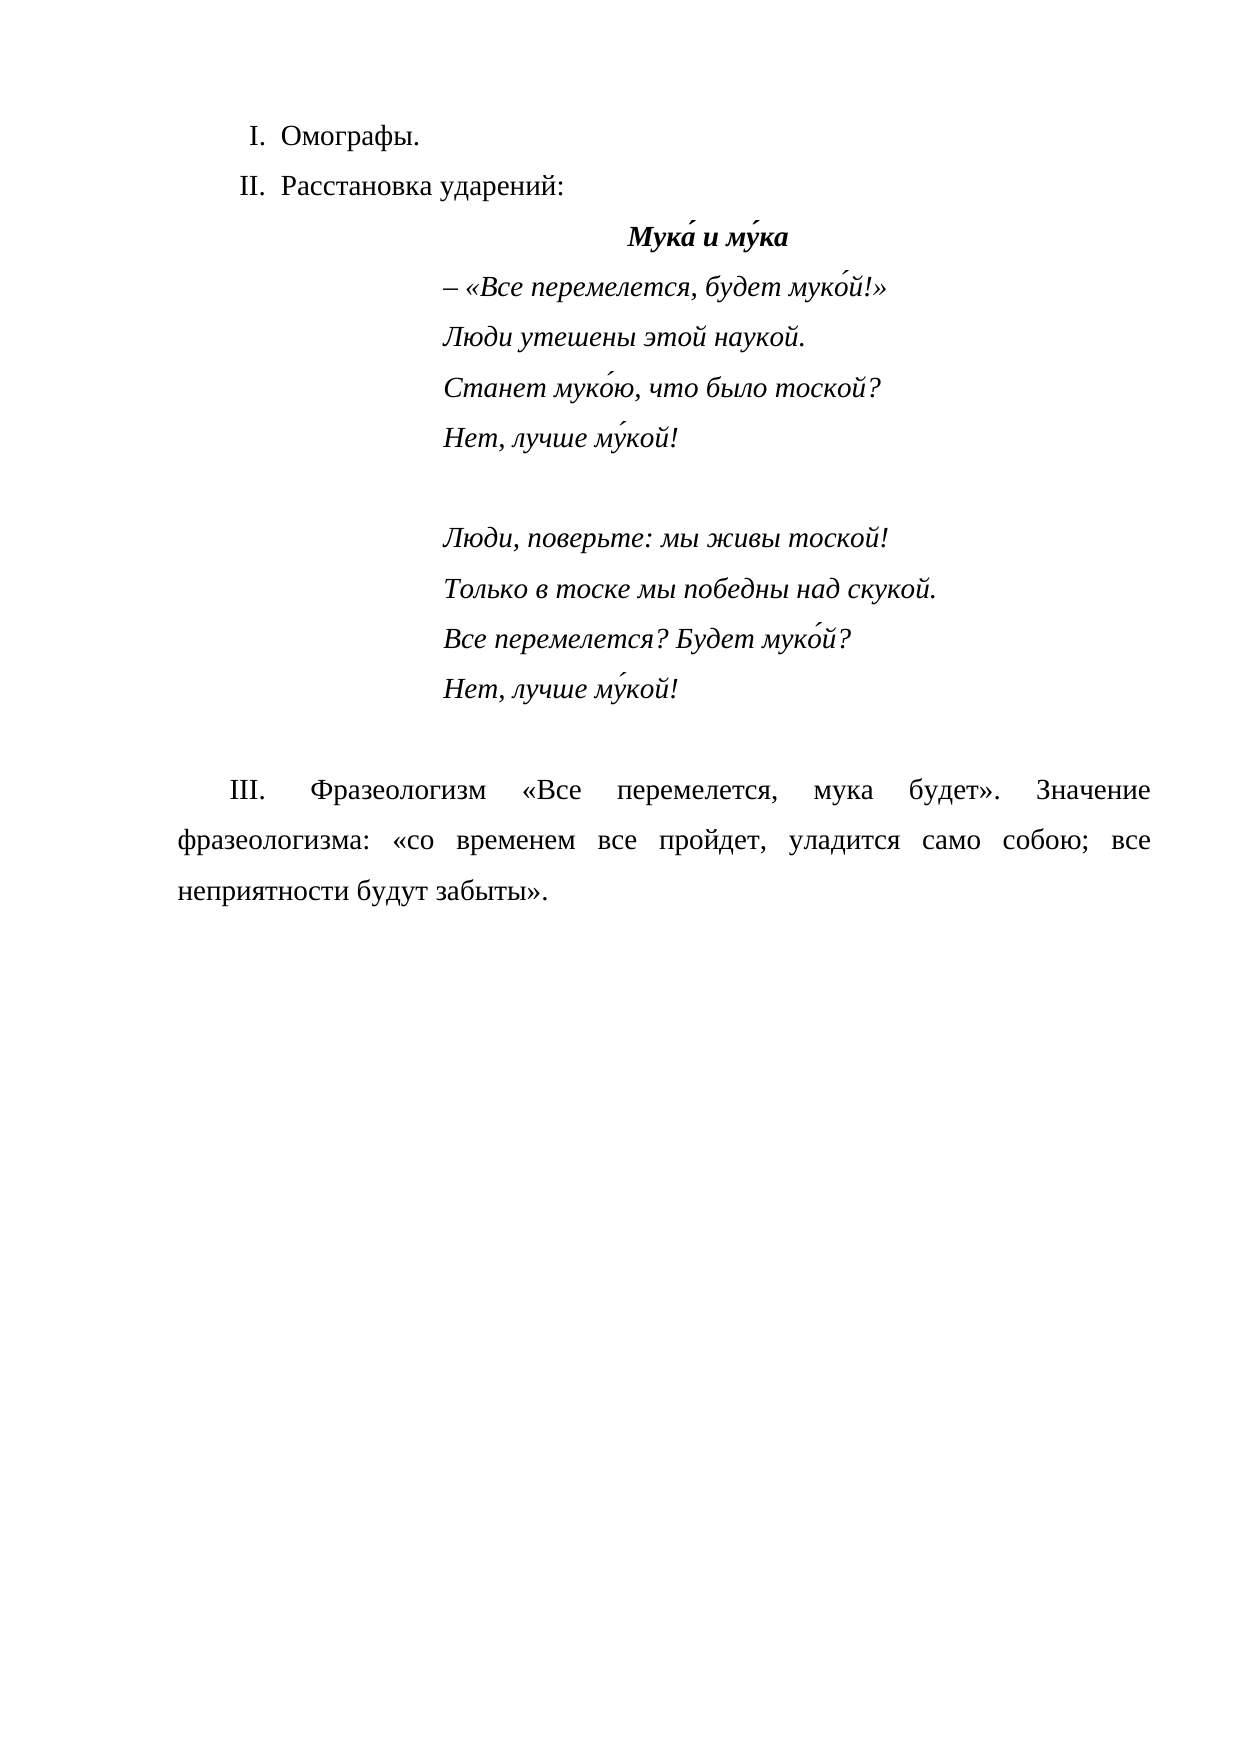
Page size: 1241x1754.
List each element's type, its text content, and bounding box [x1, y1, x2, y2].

text Люди утешены этой наукой. [177, 319, 1152, 353]
text Люди, поверьте: мы живы тоской! [177, 521, 1152, 554]
list Расстановка ударений: [177, 168, 1152, 202]
text Станет муко́ю, что было тоской? [177, 370, 1152, 403]
text Нет, лучше му́кой! [177, 672, 1152, 705]
text Все перемелется? Будет муко́й? [177, 621, 1152, 655]
text Только в тоске мы победны над скукой. [177, 571, 1152, 604]
text Нет, лучше му́кой! [177, 420, 1152, 453]
text – «Все перемелется, будет муко́й!» [177, 269, 1152, 303]
list Мука́ и му́ка [627, 219, 1152, 252]
list Фразеологизм «Все перемелется, мука будет». Значение фразеологизма: «со временем все пройдет, уладится само собою; все неприятности будут забыты». [177, 772, 1152, 906]
list Омографы. [177, 118, 1152, 152]
